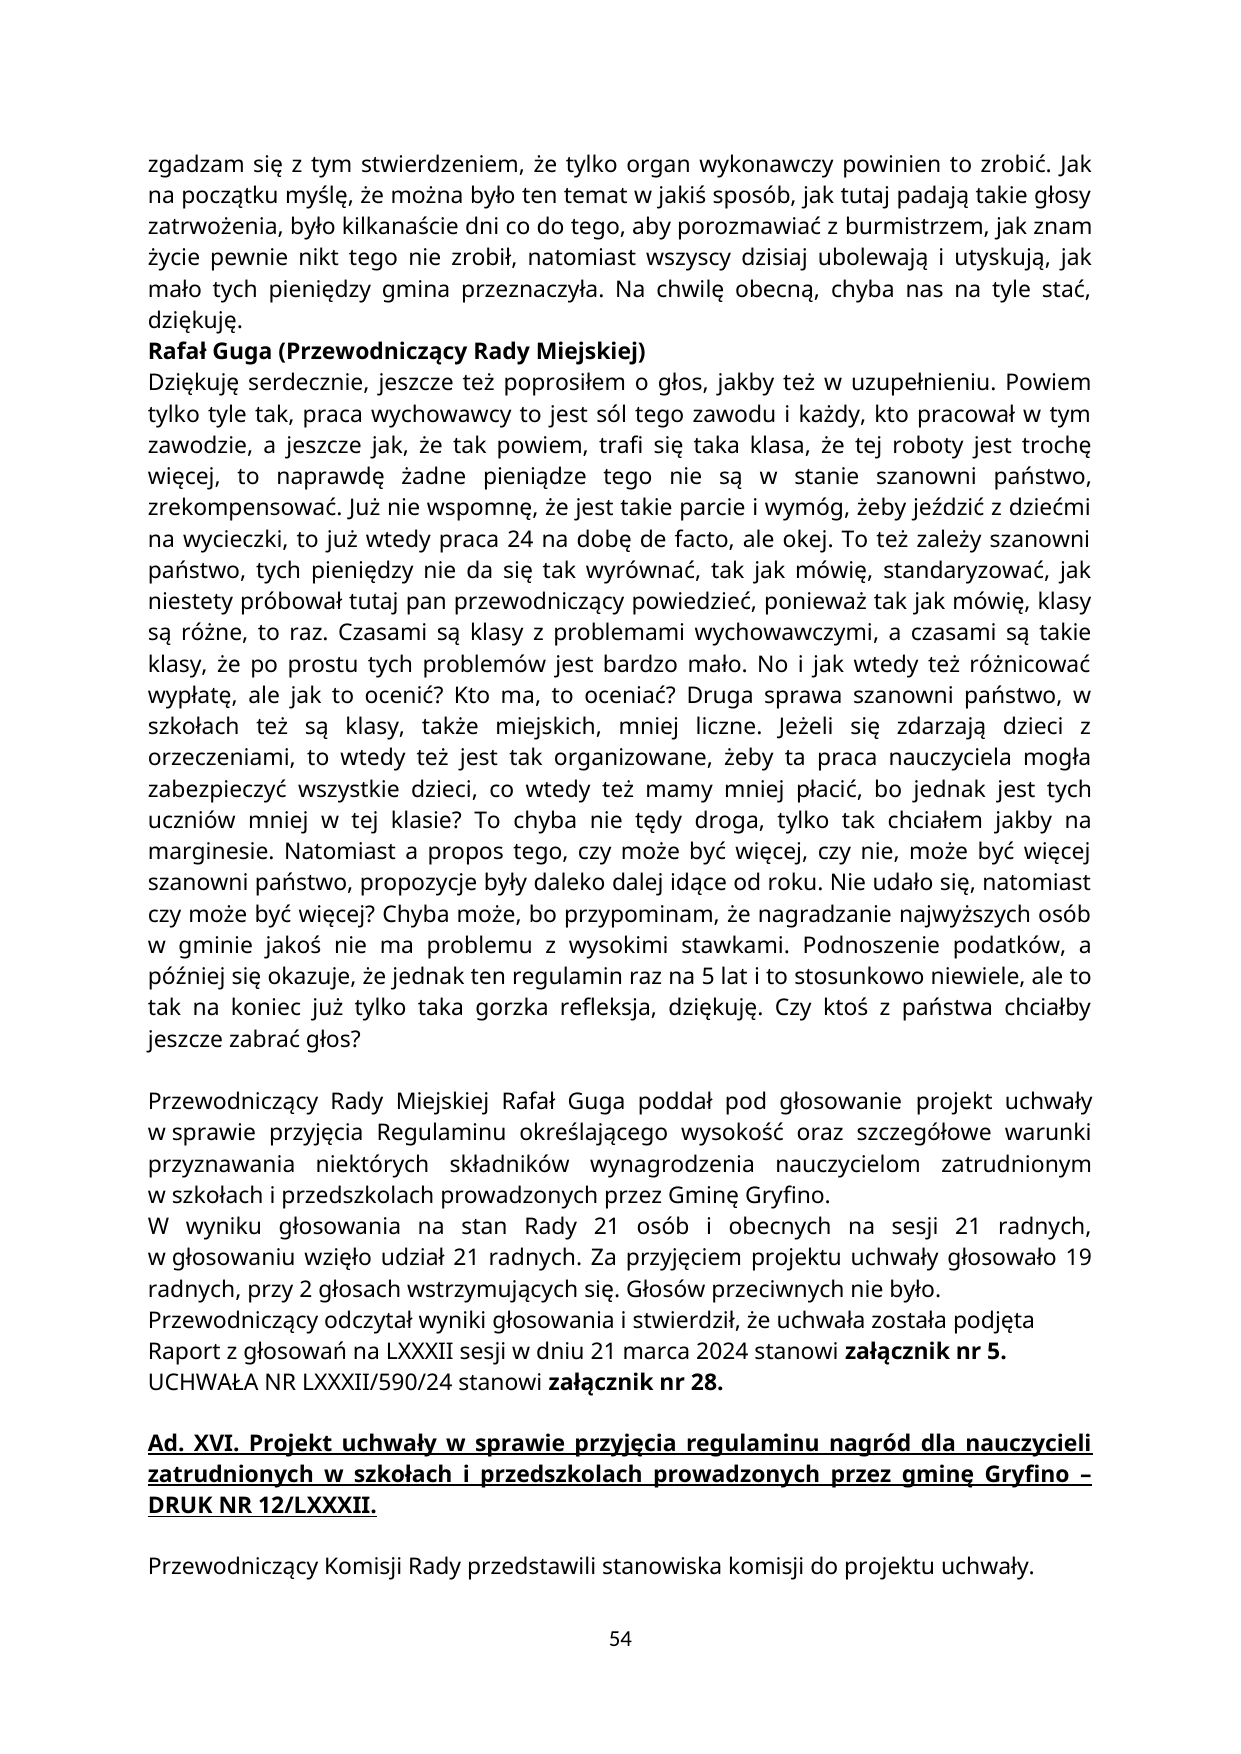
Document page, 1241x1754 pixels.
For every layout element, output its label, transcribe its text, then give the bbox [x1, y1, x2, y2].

text Dziękuję serdecznie, jeszcze też poprosiłem o głos, jakby też w uzupełnieniu. Powiem tylko tyle tak, praca wychowawcy to jest sól tego zawodu i każdy, kto pracował w tym zawodzie, a jeszcze jak, że tak powiem, trafi się taka klasa, że tej roboty jest trochę więcej, to naprawdę żadne pieniądze tego nie są w stanie szanowni państwo, zrekompensować. Już nie wspomnę, że jest takie parcie i wymóg, żeby jeździć z dziećmi na wycieczki, to już wtedy praca 24 na dobę de facto, ale okej. To też zależy szanowni państwo, tych pieniędzy nie da się tak wyrównać, tak jak mówię, standaryzować, jak niestety próbował tutaj pan przewodniczący powiedzieć, ponieważ tak jak mówię, klasy są różne, to raz. Czasami są klasy z problemami wychowawczymi, a czasami są takie klasy, że po prostu tych problemów jest bardzo mało. No i jak wtedy też różnicować wypłatę, ale jak to ocenić? Kto ma, to oceniać? Druga sprawa szanowni państwo, w szkołach też są klasy, także miejskich, mniej liczne. Jeżeli się zdarzają dzieci z orzeczeniami, to wtedy też jest tak organizowane, żeby ta praca nauczyciela mogła zabezpieczyć wszystkie dzieci, co wtedy też mamy mniej płacić, bo jednak jest tych uczniów mniej w tej klasie? To chyba nie tędy droga, tylko tak chciałem jakby na marginesie. Natomiast a propos tego, czy może być więcej, czy nie, może być więcej szanowni państwo, propozycje były daleko dalej idące od roku. Nie udało się, natomiast czy może być więcej? Chyba może, bo przypominam, że nagradzanie najwyższych osób w gminie jakoś nie ma problemu z wysokimi stawkami. Podnoszenie podatków, a później się okazuje, że jednak ten regulamin raz na 5 lat i to stosunkowo niewiele, ale to tak na koniec już tylko taka gorzka refleksja, dziękuję. Czy ktoś z państwa chciałby jeszcze zabrać głos? [148, 366, 1093, 1054]
text Raport z głosowań na LXXXII sesji w dniu 21 marca 2024 stanowi załącznik nr 5. [148, 1335, 1093, 1366]
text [148, 148, 1093, 335]
text UCHWAŁA NR LXXXII/590/24 stanowi załącznik nr 28. [148, 1366, 1093, 1398]
text W wyniku głosowania na stan Rady 21 osób i obecnych na sesji 21 radnych, w głosowaniu wzięło udział 21 radnych. Za przyjęciem projektu uchwały głosowało 19 radnych, przy 2 głosach wstrzymujących się. Głosów przeciwnych nie było. [148, 1210, 1093, 1304]
text Ad. XVI. Projekt uchwały w sprawie przyjęcia regulaminu nagród dla nauczycieli zatrudnionych w szkołach i przedszkolach prowadzonych przez gminę Gryfino – DRUK NR 12/LXXXII. [148, 1427, 1093, 1453]
text Rafał Guga (Przewodniczący Rady Miejskiej) [148, 335, 1093, 366]
text Przewodniczący Komisji Rady przedstawili stanowiska komisji do projektu uchwały. [148, 1550, 1093, 1581]
text Przewodniczący Rady Miejskiej Rafał Guga poddał pod głosowanie projekt uchwały w sprawie przyjęcia Regulaminu określającego wysokość oraz szczegółowe warunki przyznawania niektórych składników wynagrodzenia nauczycielom zatrudnionym w szkołach i przedszkolach prowadzonych przez Gminę Gryfino. [148, 1085, 1093, 1210]
text Ad. XVI. Projekt uchwały w sprawie przyjęcia regulaminu nagród dla nauczycieli zatrudnionych w szkołach i przedszkolach prowadzonych przez gminę Gryfino – DRUK NR 12/LXXXII. [148, 1455, 1093, 1521]
text Przewodniczący odczytał wyniki głosowania i stwierdził, że uchwała została podjęta [148, 1304, 1093, 1335]
